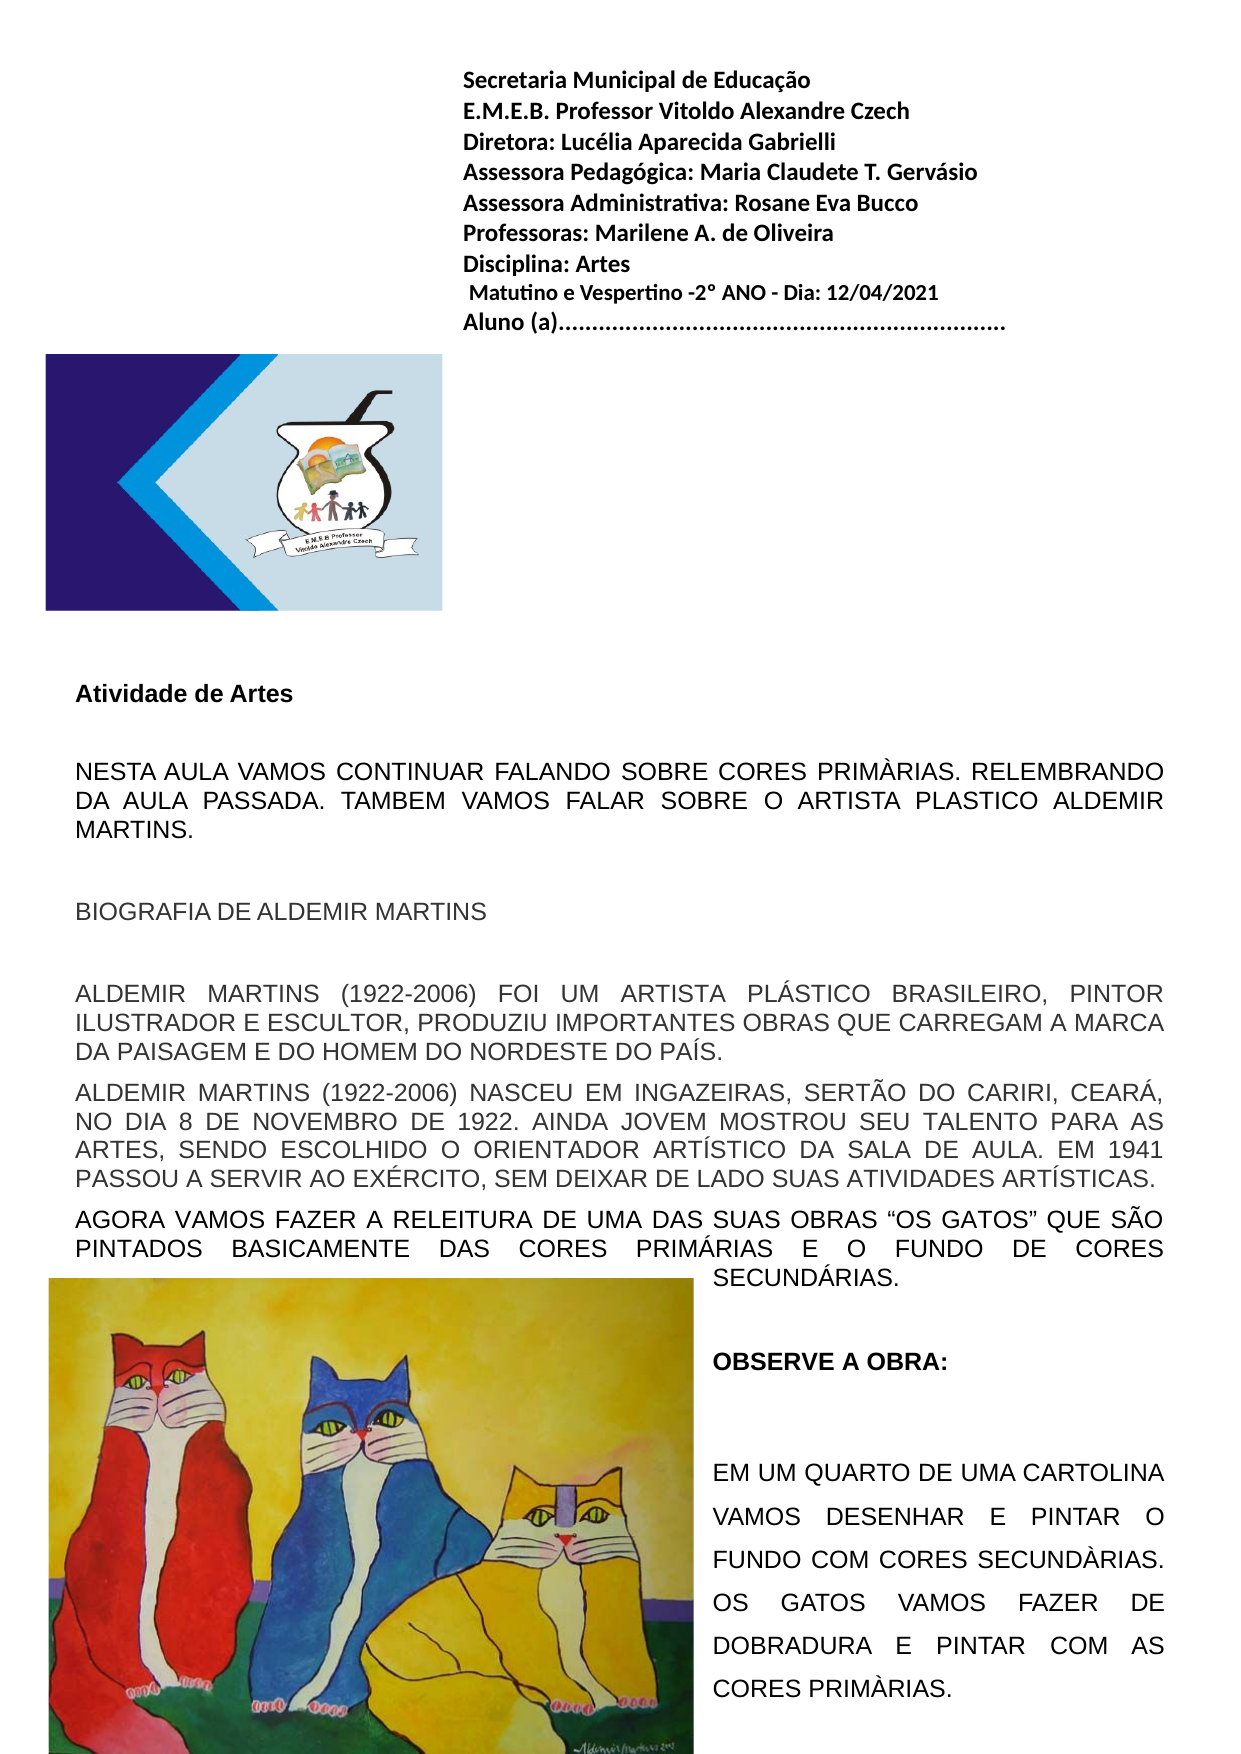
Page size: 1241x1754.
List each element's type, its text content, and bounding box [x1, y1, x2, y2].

picture [48, 1278, 694, 1754]
picture [156, 354, 443, 611]
text AGORA VAMOS FAZER A RELEITURA DE UMA DAS SUAS OBRAS “OS GATOS” QUE SÃO PINTADOS BASICAMENTE DAS CORES PRIMÁRIAS E O FUNDO DE CORES SECUNDÁRIAS. [75, 1205, 1165, 1292]
text ALDEMIR MARTINS (1922-2006) FOI UM ARTISTA PLÁSTICO BRASILEIRO, PINTOR ILUSTRADOR E ESCULTOR, PRODUZIU IMPORTANTES OBRAS QUE CARREGAM A MARCA DA PAISAGEM E DO HOMEM DO NORDESTE DO PAÍS. [75, 979, 1165, 1065]
subtitle BIOGRAFIA DE ALDEMIR MARTINS [75, 897, 1165, 926]
text Atividade de Artes [75, 679, 1165, 707]
text ALDEMIR MARTINS (1922-2006) NASCEU EM INGAZEIRAS, SERTÃO DO CARIRI, CEARÁ, NO DIA 8 DE NOVEMBRO DE 1922. AINDA JOVEM MOSTROU SEU TALENTO PARA AS ARTES, SENDO ESCOLHIDO O ORIENTADOR ARTÍSTICO DA SALA DE AULA. EM 1941 PASSOU A SERVIR AO EXÉRCITO, SEM DEIXAR DE LADO SUAS ATIVIDADES ARTÍSTICAS. [75, 1078, 1165, 1193]
text EM UM QUARTO DE UMA CARTOLINA VAMOS DESENHAR E PINTAR O FUNDO COM CORES SECUNDÀRIAS. OS GATOS VAMOS FAZER DE DOBRADURA E PINTAR COM AS CORES PRIMÀRIAS. [694, 1458, 1165, 1703]
text NESTA AULA VAMOS CONTINUAR FALANDO SOBRE CORES PRIMÀRIAS. RELEMBRANDO DA AULA PASSADA. TAMBEM VAMOS FALAR SOBRE O ARTISTA PLASTICO ALDEMIR MARTINS. [75, 757, 1165, 843]
text OBSERVE A OBRA: [694, 1347, 1165, 1376]
picture [45, 354, 243, 611]
